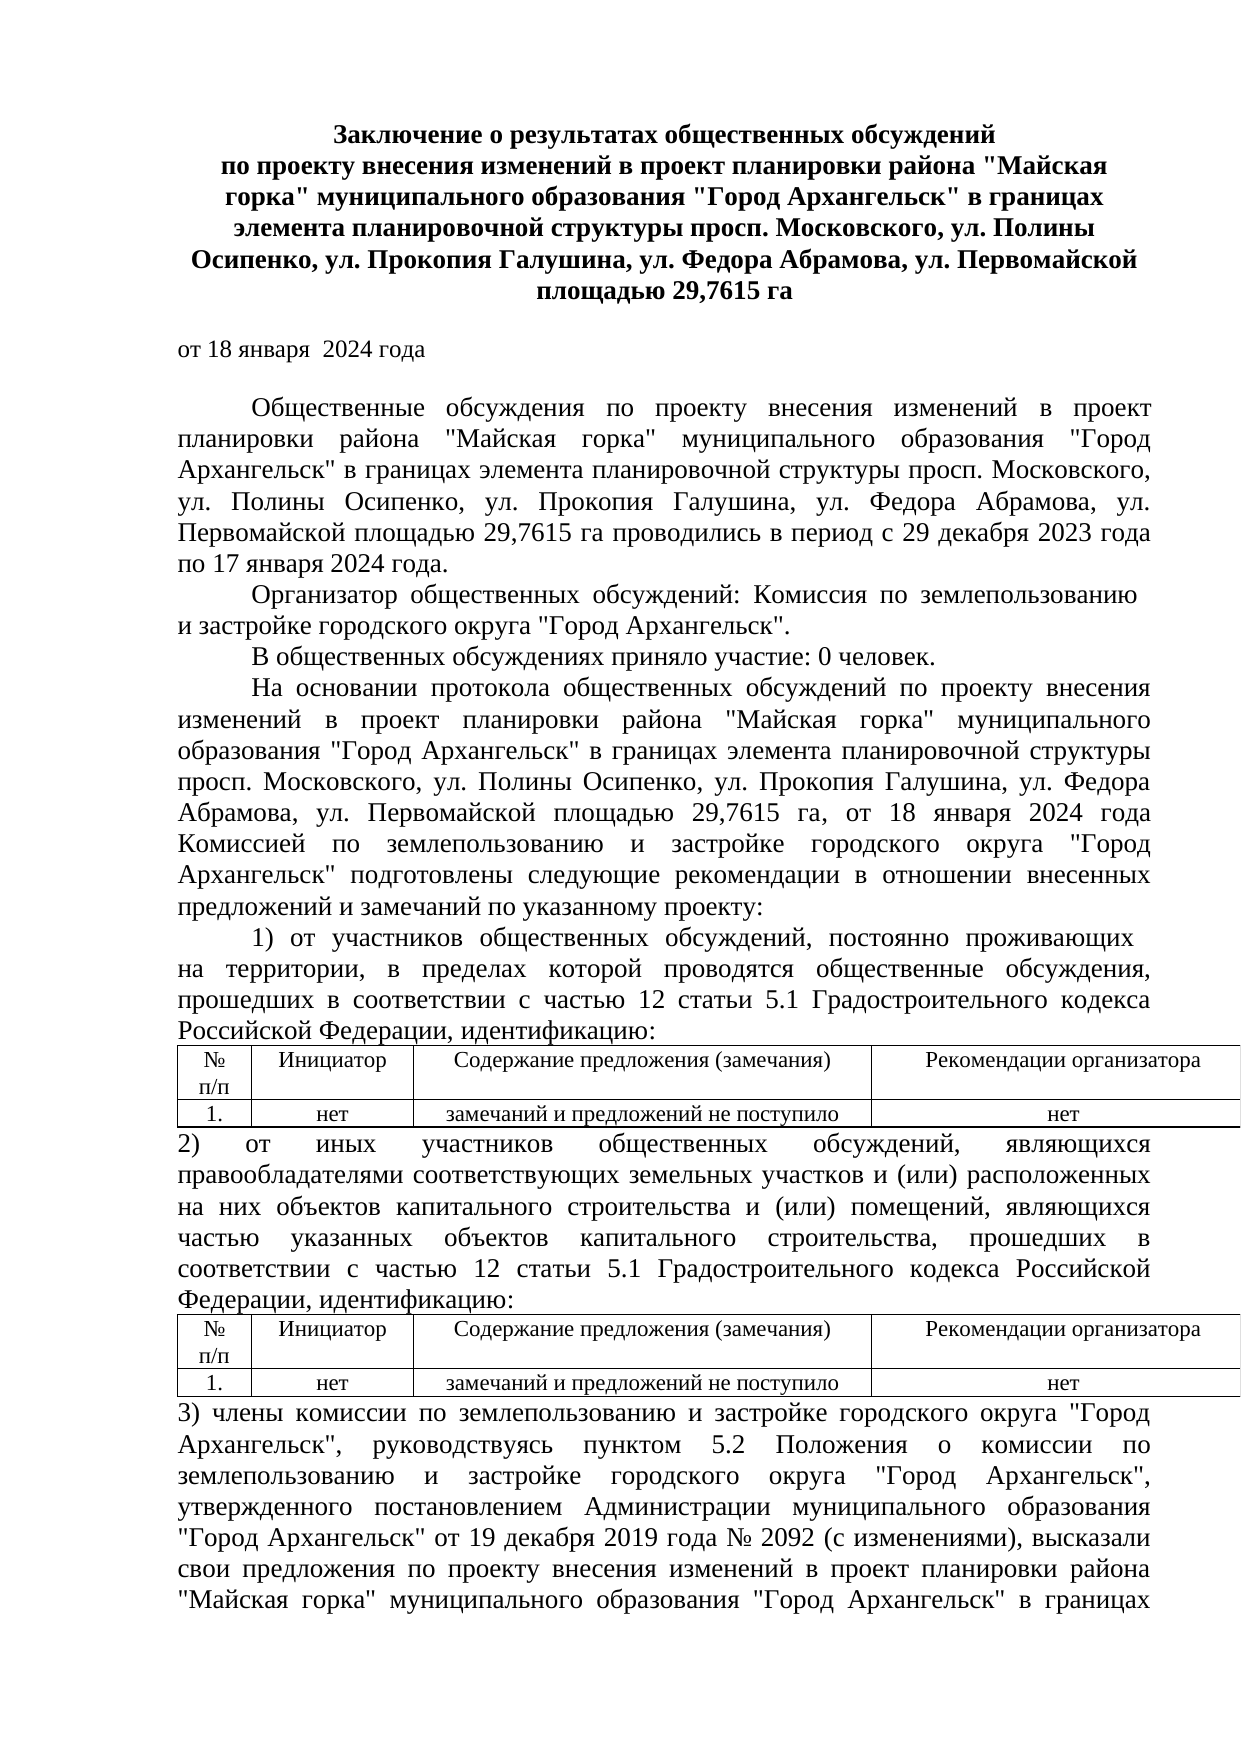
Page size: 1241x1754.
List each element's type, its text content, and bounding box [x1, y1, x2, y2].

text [177, 1397, 1152, 1614]
table_cell нет [252, 1369, 413, 1396]
text Заключение о результатах общественных обсуждений [177, 118, 1152, 149]
table_cell нет [252, 1100, 413, 1126]
text 2) от иных участников общественных обсуждений, являющихся правообладателями соответствующих земельных участков и (или) расположенных на них объектов капитального строительства и (или) помещений, являющихся частью указанных объектов капитального строительства, прошедших в соответствии с частью 12 статьи 5.1 Градостроительного кодекса Российской Федерации, идентификацию: [177, 1128, 1152, 1314]
table_header Инициатор [252, 1315, 413, 1368]
table_cell замечаний и предложений не поступило [414, 1369, 871, 1396]
table_cell замечаний и предложений не поступило [414, 1100, 871, 1126]
text от 18 января 2024 года [177, 334, 1152, 362]
table_header Инициатор [252, 1046, 413, 1099]
table_cell нет [872, 1100, 1240, 1126]
table_header Рекомендации организатора [872, 1046, 1240, 1099]
table_header Содержание предложения (замечания) [414, 1315, 871, 1368]
table_header Рекомендации организатора [872, 1315, 1240, 1368]
table_cell нет [872, 1369, 1240, 1396]
text 1) от участников общественных обсуждений, постоянно проживающих на территории, в пределах которой проводятся общественные обсуждения, прошедших в соответствии с частью 12 статьи 5.1 Градостроительного кодекса Российской Федерации, идентификацию: [177, 921, 1152, 1045]
text по проекту внесения изменений в проект планировки района "Майская горка" муниципального образования "Город Архангельск" в границах элемента планировочной структуры просп. Московского, ул. Полины Осипенко, ул. Прокопия Галушина, ул. Федора Абрамова, ул. Первомайской площадью 29,7615 га [177, 149, 1152, 305]
text В общественных обсуждениях приняло участие: 0 человек. [177, 640, 1152, 672]
text На основании протокола общественных обсуждений по проекту внесения изменений в проект планировки района "Майская горка" муниципального образования "Город Архангельск" в границах элемента планировочной структуры просп. Московского, ул. Полины Осипенко, ул. Прокопия Галушина, ул. Федора Абрамова, ул. Первомайской площадью 29,7615 га, от 18 января 2024 года Комиссией по землепользованию и застройке городского округа "Город Архангельск" подготовлены следующие рекомендации в отношении внесенных предложений и замечаний по указанному проекту: [177, 672, 1152, 921]
text Общественные обсуждения по проекту внесения изменений в проект планировки района "Майская горка" муниципального образования "Город Архангельск" в границах элемента планировочной структуры просп. Московского, ул. Полины Осипенко, ул. Прокопия Галушина, ул. Федора Абрамова, ул. Первомайской площадью 29,7615 га проводились в период с 29 декабря 2023 года по 17 января 2024 года. [177, 391, 1152, 578]
table_header № п/п [178, 1046, 251, 1099]
text Организатор общественных обсуждений: Комиссия по землепользованию и застройке городского округа "Город Архангельск". [177, 578, 1152, 640]
table_cell 1. [178, 1369, 251, 1396]
table_header № п/п [178, 1315, 251, 1368]
table_cell 1. [178, 1100, 251, 1126]
table_header Содержание предложения (замечания) [414, 1046, 871, 1099]
